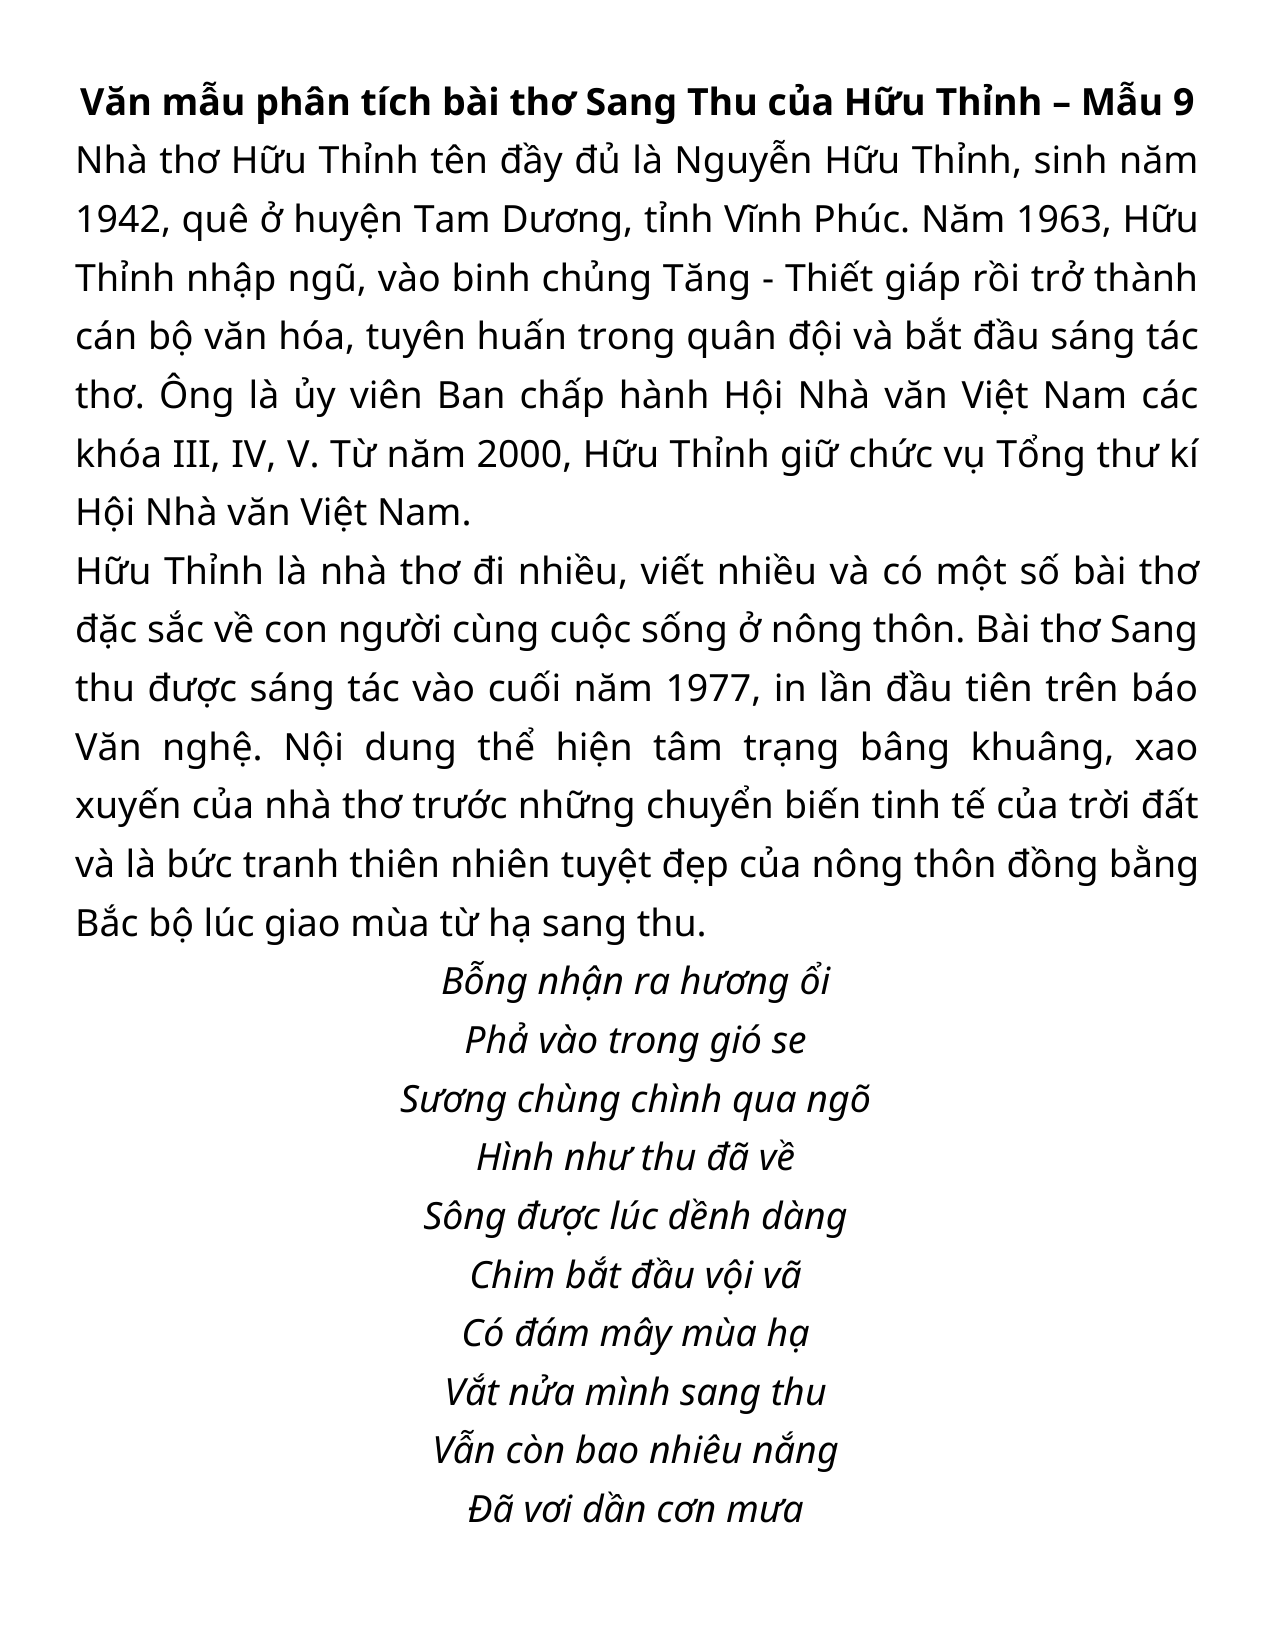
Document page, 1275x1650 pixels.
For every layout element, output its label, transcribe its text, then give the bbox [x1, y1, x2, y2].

text Bỗng nhận ra hương ổi Phả vào trong gió se Sương chùng chình qua ngõ Hình như thu đã về [75, 955, 1200, 1182]
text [75, 1424, 1200, 1533]
text Văn mẫu phân tích bài thơ Sang Thu của Hữu Thỉnh – Mẫu 9 [75, 75, 1200, 126]
text Hữu Thỉnh là nhà thơ đi nhiều, viết nhiều và có một số bài thơ đặc sắc về con người cùng cuộc sống ở nông thôn. Bài thơ Sang thu được sáng tác vào cuối năm 1977, in lần đầu tiên trên báo Văn nghệ. Nội dung thể hiện tâm trạng bâng khuâng, xao xuyến của nhà thơ trước những chuyển biến tinh tế của trời đất và là bức tranh thiên nhiên tuyệt đẹp của nông thôn đồng bằng Bắc bộ lúc giao mùa từ hạ sang thu. [75, 544, 1200, 947]
text Nhà thơ Hữu Thỉnh tên đầy đủ là Nguyễn Hữu Thỉnh, sinh năm 1942, quê ở huyện Tam Dương, tỉnh Vĩnh Phúc. Năm 1963, Hữu Thỉnh nhập ngũ, vào binh chủng Tăng - Thiết giáp rồi trở thành cán bộ văn hóa, tuyên huấn trong quân đội và bắt đầu sáng tác thơ. Ông là ủy viên Ban chấp hành Hội Nhà văn Việt Nam các khóa III, IV, V. Từ năm 2000, Hữu Thỉnh giữ chức vụ Tổng thư kí Hội Nhà văn Việt Nam. [75, 134, 1200, 537]
text Sông được lúc dềnh dàng Chim bắt đầu vội vã Có đám mây mùa hạ Vắt nửa mình sang thu [75, 1189, 1200, 1416]
